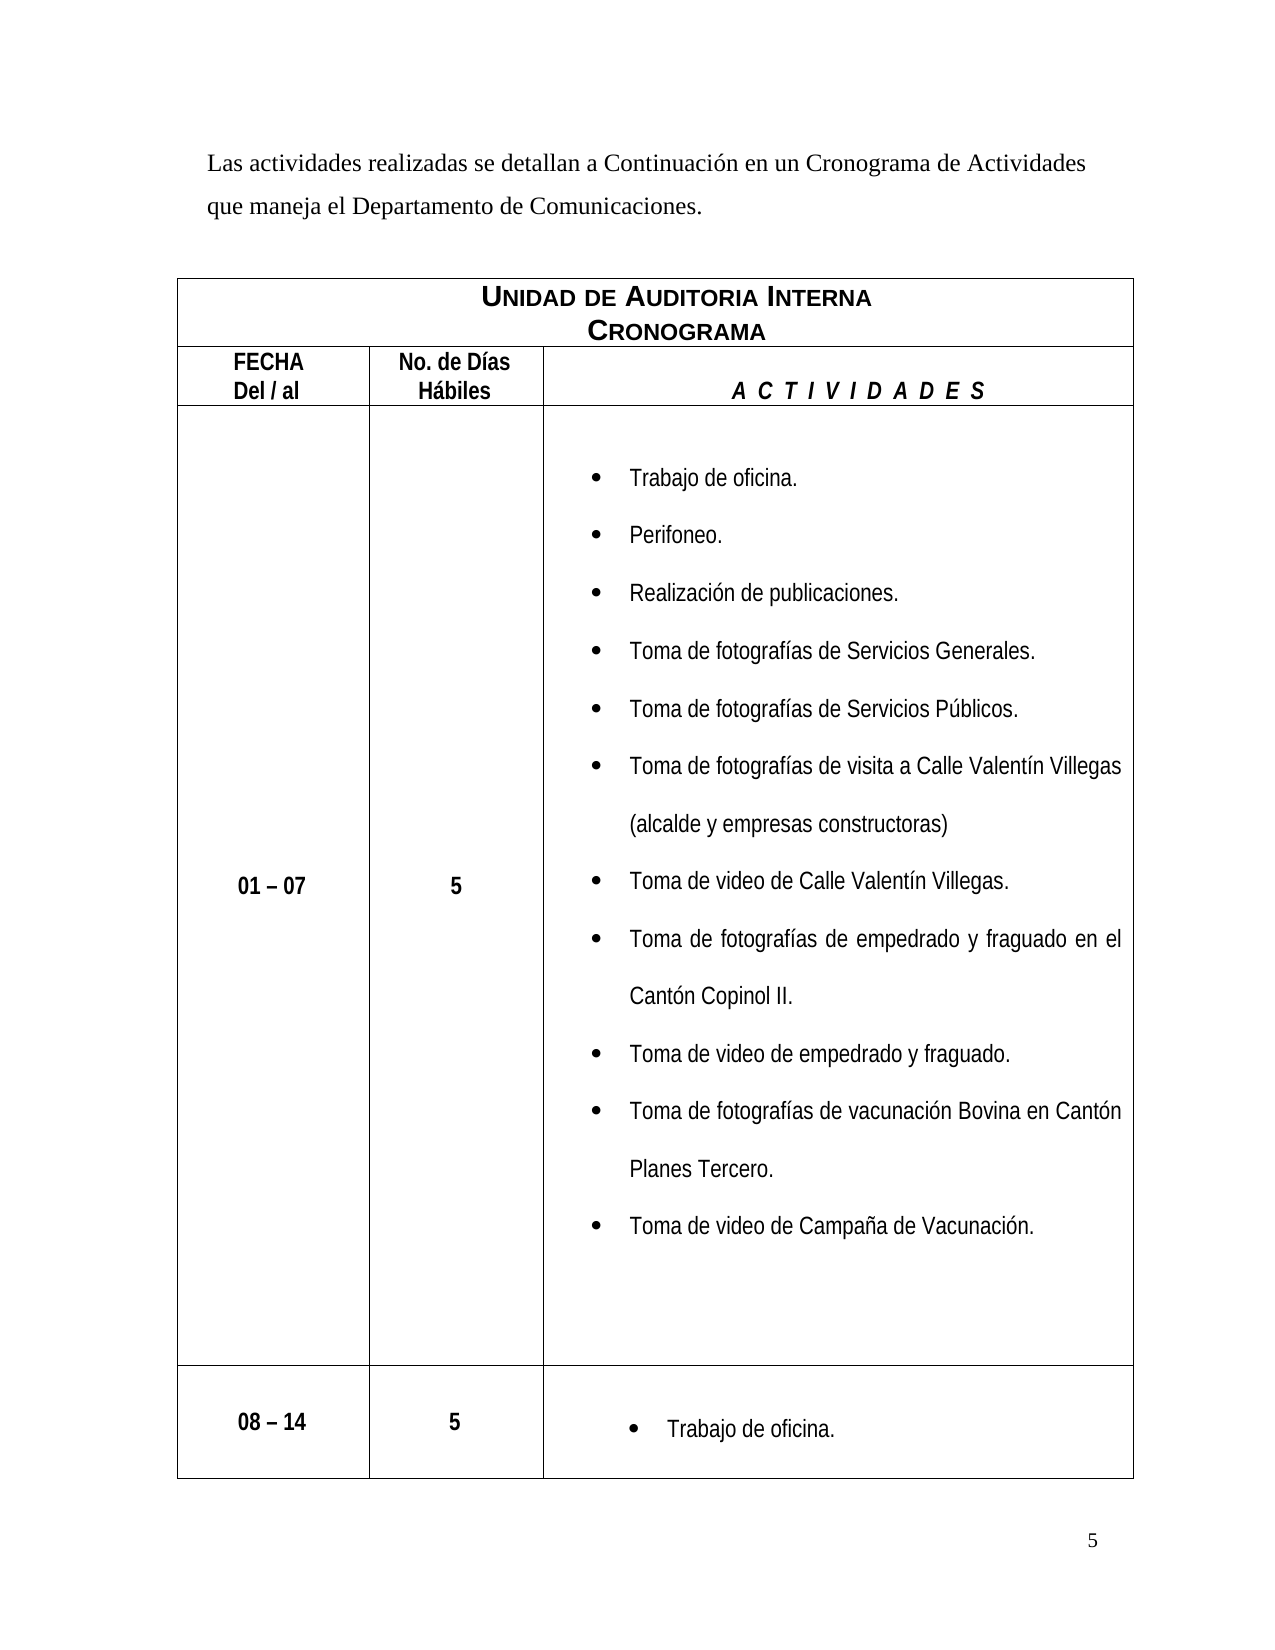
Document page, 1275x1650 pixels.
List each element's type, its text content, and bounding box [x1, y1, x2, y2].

table_cell A C T I V I D A D E S [544, 347, 1133, 404]
table_cell Trabajo de oficina. Perifoneo. Realización de publicaciones. Toma de fotografías de Servicios Generales. Toma de fotografías de Servicios Públicos. Toma de fotografías de visita a Calle Valentín Villegas (alcalde y empresas constructoras) Toma de video de Calle Valentín Villegas. Toma de fotografías de empedrado y fraguado en el Cantón Copinol II. Toma de video de empedrado y fraguado. Toma de fotografías de vacunación Bovina en Cantón Planes Tercero. Toma de video de Campaña de Vacunación. [544, 406, 1133, 1365]
text Las actividades realizadas se detallan a Continuación en un Cronograma de Actividades que maneja el Departamento de Comunicaciones. [207, 148, 1095, 219]
table_header Unidad de Auditoria Interna Cronograma [178, 279, 1133, 346]
table_cell 08 – 14 [178, 1366, 369, 1478]
table_cell 5 [370, 406, 543, 1365]
table_cell No. de Días Hábiles [370, 347, 543, 404]
table_cell 5 [370, 1366, 543, 1478]
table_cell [544, 1366, 1133, 1478]
table_cell 01 – 07 [178, 406, 369, 1365]
table_cell FECHA Del / al [178, 347, 369, 404]
